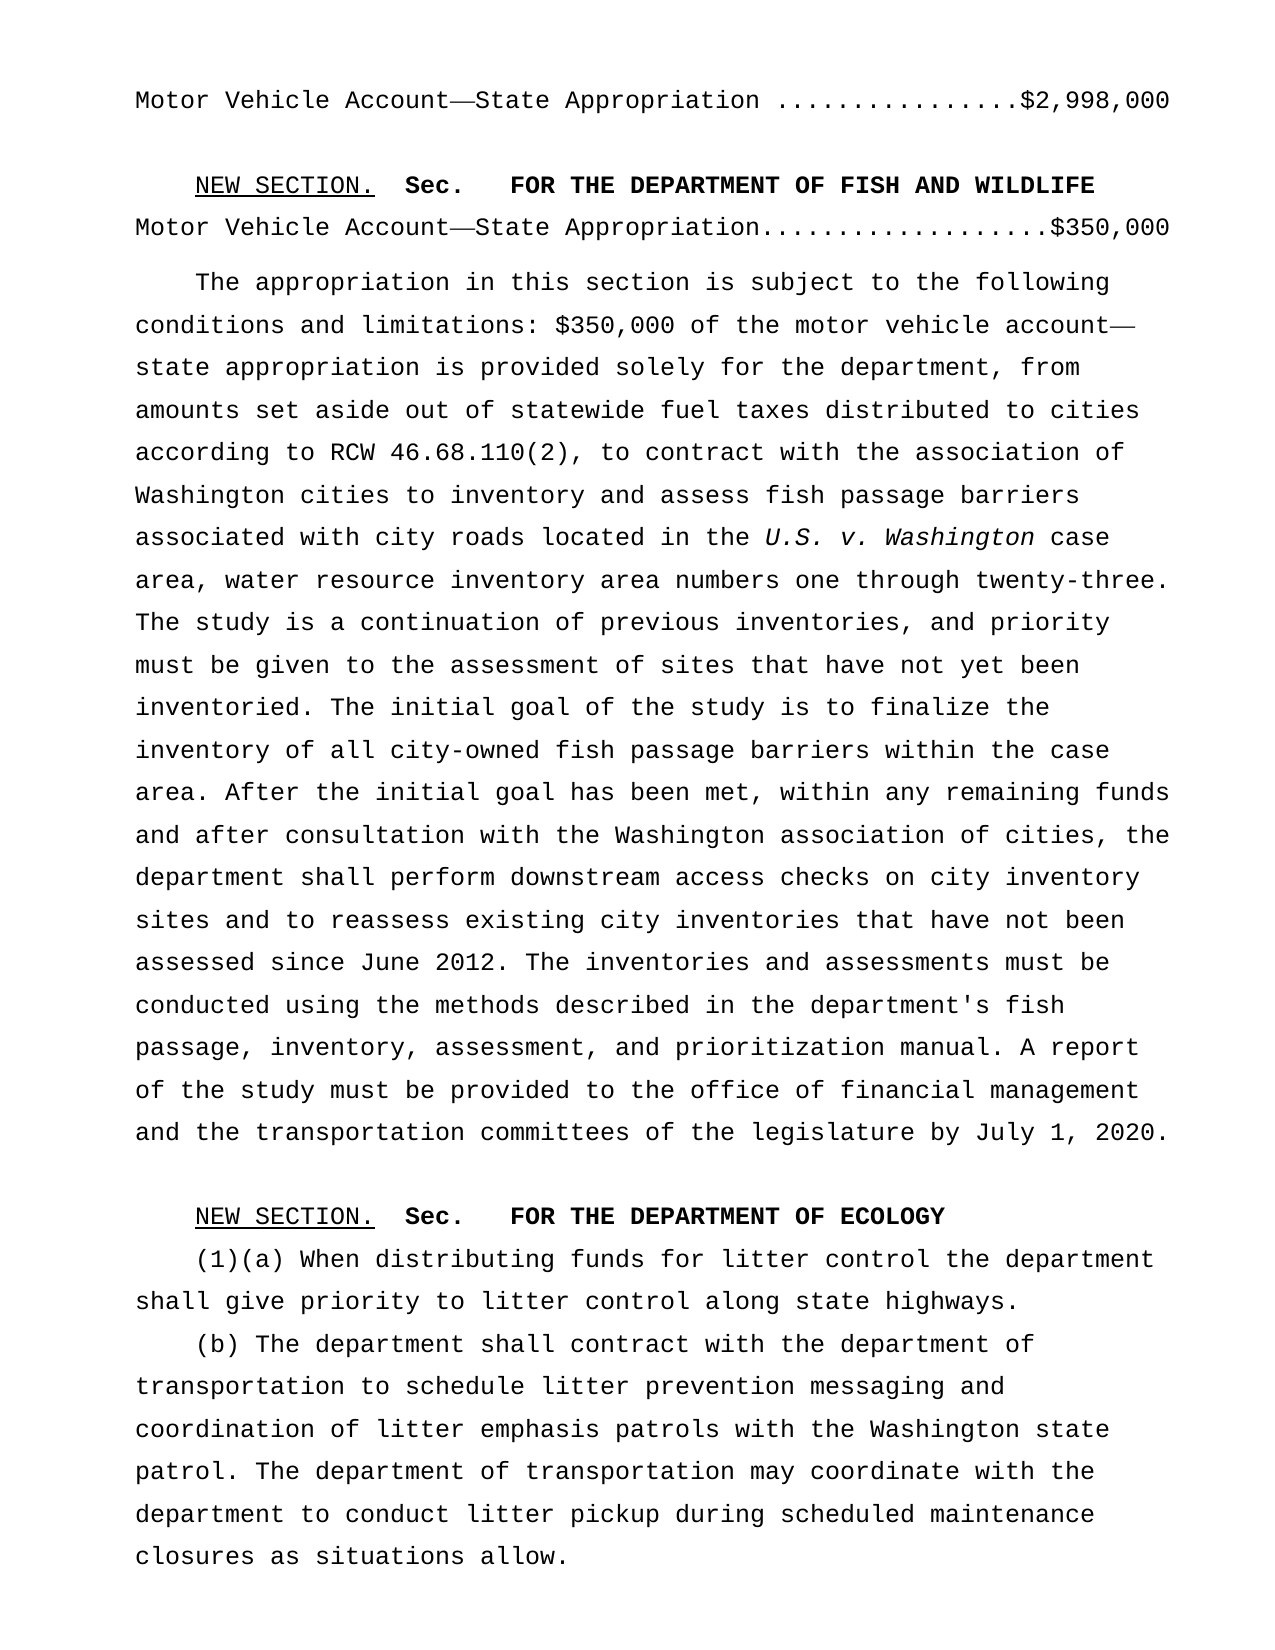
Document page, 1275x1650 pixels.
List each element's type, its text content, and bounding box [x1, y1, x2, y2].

text (1)(a) When distributing funds for litter control the department shall give priority to litter control along state highways. [135, 1233, 1170, 1318]
text (b) The department shall contract with the department of transportation to schedule litter prevention messaging and coordination of litter emphasis patrols with the Washington state patrol. The department of transportation may coordinate with the department to conduct litter pickup during scheduled maintenance closures as situations allow. [135, 1318, 1170, 1573]
text The appropriation in this section is subject to the following conditions and limitations: $350,000 of the motor vehicle account—state appropriation is provided solely for the department, from amounts set aside out of statewide fuel taxes distributed to cities according to RCW 46.68.110(2), to contract with the association of Washington cities to inventory and assess fish passage barriers associated with city roads located in the U.S. v. Washington case area, water resource inventory area numbers one through twenty-three. The study is a continuation of previous inventories, and priority must be given to the assessment of sites that have not yet been inventoried. The initial goal of the study is to finalize the inventory of all city-owned fish passage barriers within the case area. After the initial goal has been met, within any remaining funds and after consultation with the Washington association of cities, the department shall perform downstream access checks on city inventory sites and to reassess existing city inventories that have not been assessed since June 2012. The inventories and assessments must be conducted using the methods described in the department's fish passage, inventory, assessment, and prioritization manual. A report of the study must be provided to the office of financial management and the transportation committees of the legislature by July 1, 2020. [135, 257, 1170, 1149]
text NEW SECTION. Sec. FOR THE DEPARTMENT OF ECOLOGY [135, 1191, 1170, 1233]
text Motor Vehicle Account—State Appropriation $2,998,000 [135, 75, 1170, 117]
text Motor Vehicle Account—State Appropriation $350,000 [135, 202, 1170, 244]
text NEW SECTION. Sec. FOR THE DEPARTMENT OF FISH AND WILDLIFE [135, 159, 1170, 202]
